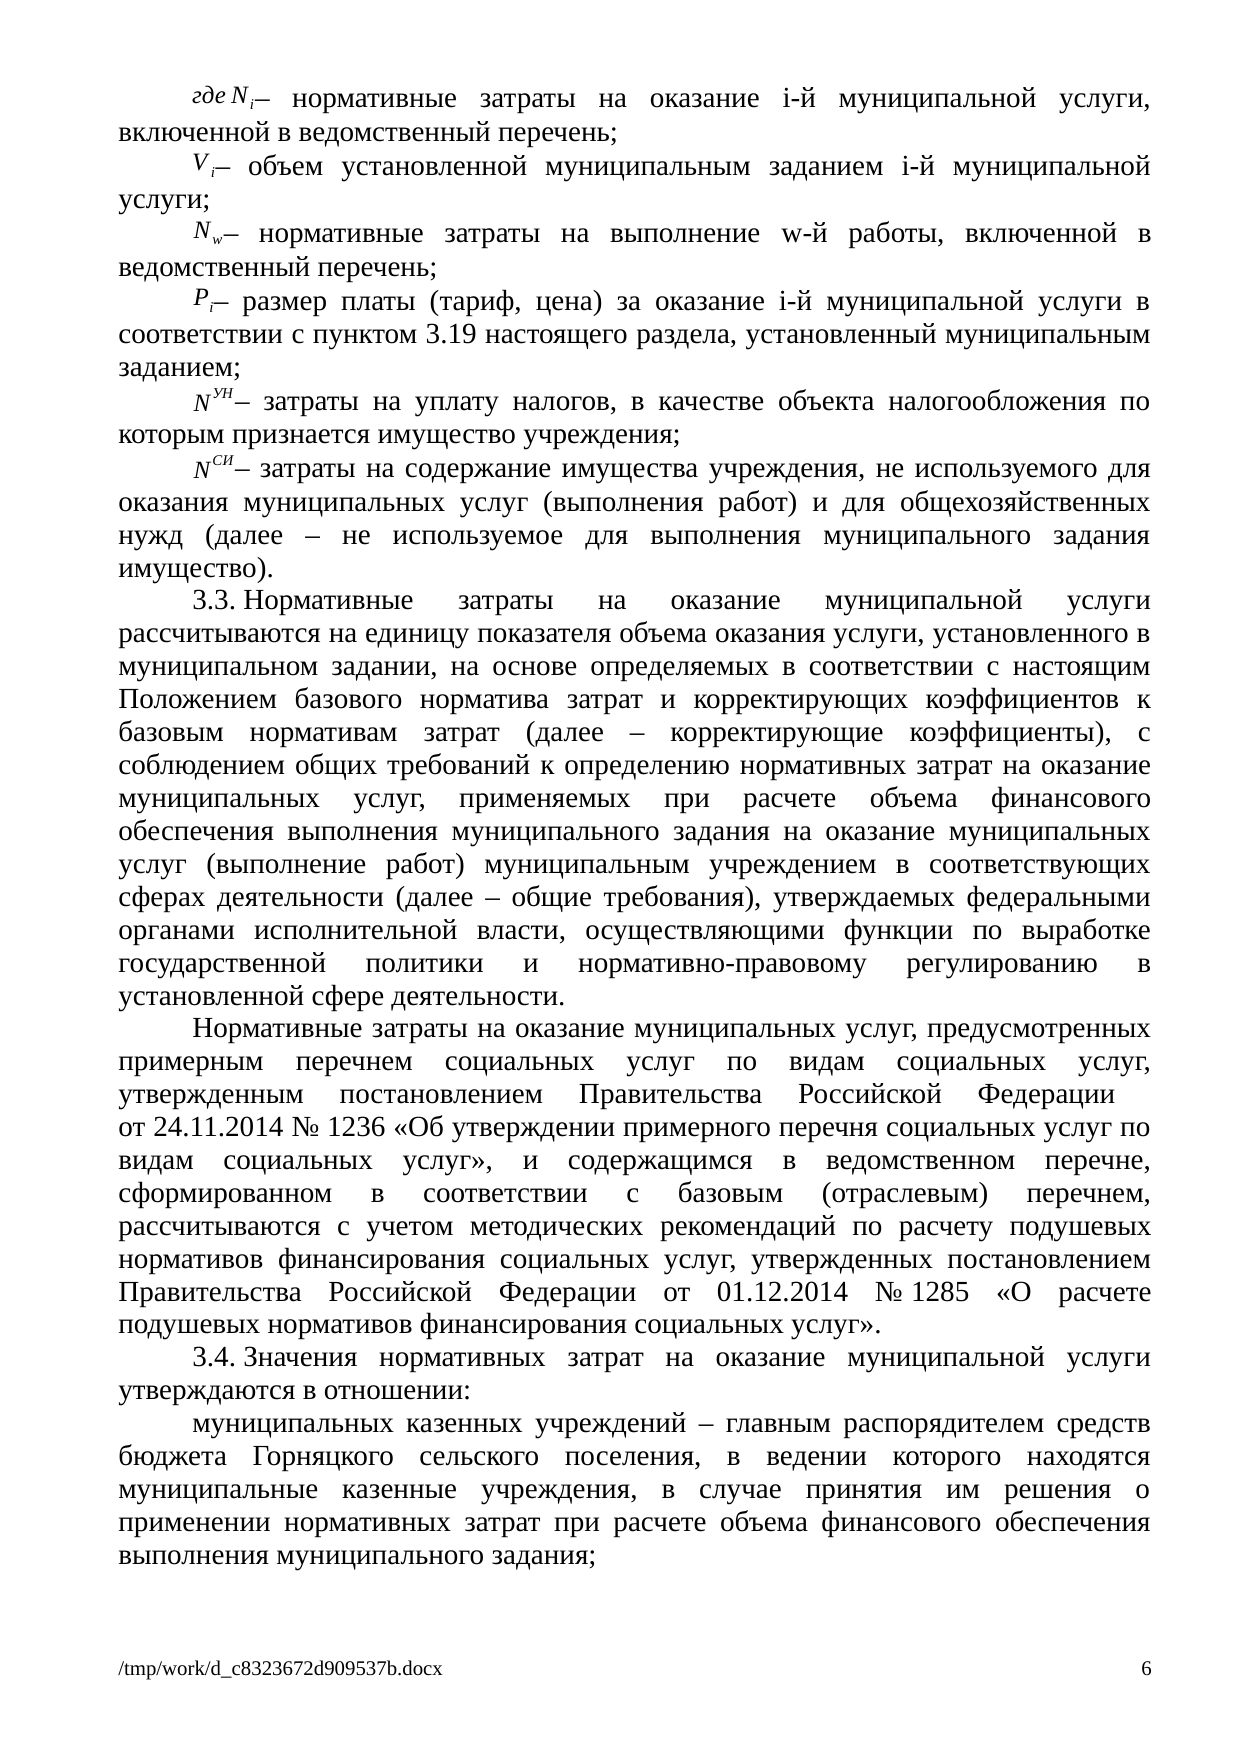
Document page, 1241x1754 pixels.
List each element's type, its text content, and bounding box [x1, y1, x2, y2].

text – затраты на содержание имущества учреждения, не используемого для оказания муниципальных услуг (выполнения работ) и для общехозяйственных нужд (далее – не используемое для выполнения муниципального задания имущество). [118, 450, 1152, 583]
text – нормативные затраты на выполнение w-й работы, включенной в ведомственный перечень; [118, 215, 1152, 282]
text 3.4. Значения нормативных затрат на оказание муниципальной услуги утверждаются в отношении: [118, 1340, 1152, 1406]
text – затраты на уплату налогов, в качестве объекта налогообложения по которым признается имущество учреждения; [118, 383, 1152, 450]
text – объем установленной муниципальным заданием i-й муниципальной услуги; [118, 147, 1152, 215]
text муниципальных казенных учреждений – главным распорядителем средств бюджета Горняцкого сельского поселения, в ведении которого находятся муниципальные казенные учреждения, в случае принятия им решения о применении нормативных затрат при расчете объема финансового обеспечения выполнения муниципального задания; [118, 1406, 1152, 1570]
text – нормативные затраты на оказание i-й муниципальной услуги, включенной в ведомственный перечень; [118, 80, 1152, 147]
text Нормативные затраты на оказание муниципальных услуг, предусмотренных примерным перечнем социальных услуг по видам социальных услуг, утвержденным постановлением Правительства Российской Федерации от 24.11.2014 № 1236 «Об утверждении примерного перечня социальных услуг по видам социальных услуг», и содержащимся в ведомственном перечне, сформированном в соответствии с базовым (отраслевым) перечнем, рассчитываются с учетом методических рекомендаций по расчету подушевых нормативов финансирования социальных услуг, утвержденных постановлением Правительства Российской Федерации от 01.12.2014 № 1285 «О расчете подушевых нормативов финансирования социальных услуг». [118, 1011, 1152, 1340]
text 3.3. Нормативные затраты на оказание муниципальной услуги рассчитываются на единицу показателя объема оказания услуги, установленного в муниципальном задании, на основе определяемых в соответствии с настоящим Положением базового норматива затрат и корректирующих коэффициентов к базовым нормативам затрат (далее – корректирующие коэффициенты), с соблюдением общих требований к определению нормативных затрат на оказание муниципальных услуг, применяемых при расчете объема финансового обеспечения выполнения муниципального задания на оказание муниципальных услуг (выполнение работ) муниципальным учреждением в соответствующих сферах деятельности (далее – общие требования), утверждаемых федеральными органами исполнительной власти, осуществляющими функции по выработке государственной политики и нормативно-правовому регулированию в установленной сфере деятельности. [118, 583, 1152, 1011]
text – размер платы (тариф, цена) за оказание i-й муниципальной услуги в соответствии с пунктом 3.19 настоящего раздела, установленный муниципальным заданием; [118, 282, 1152, 383]
